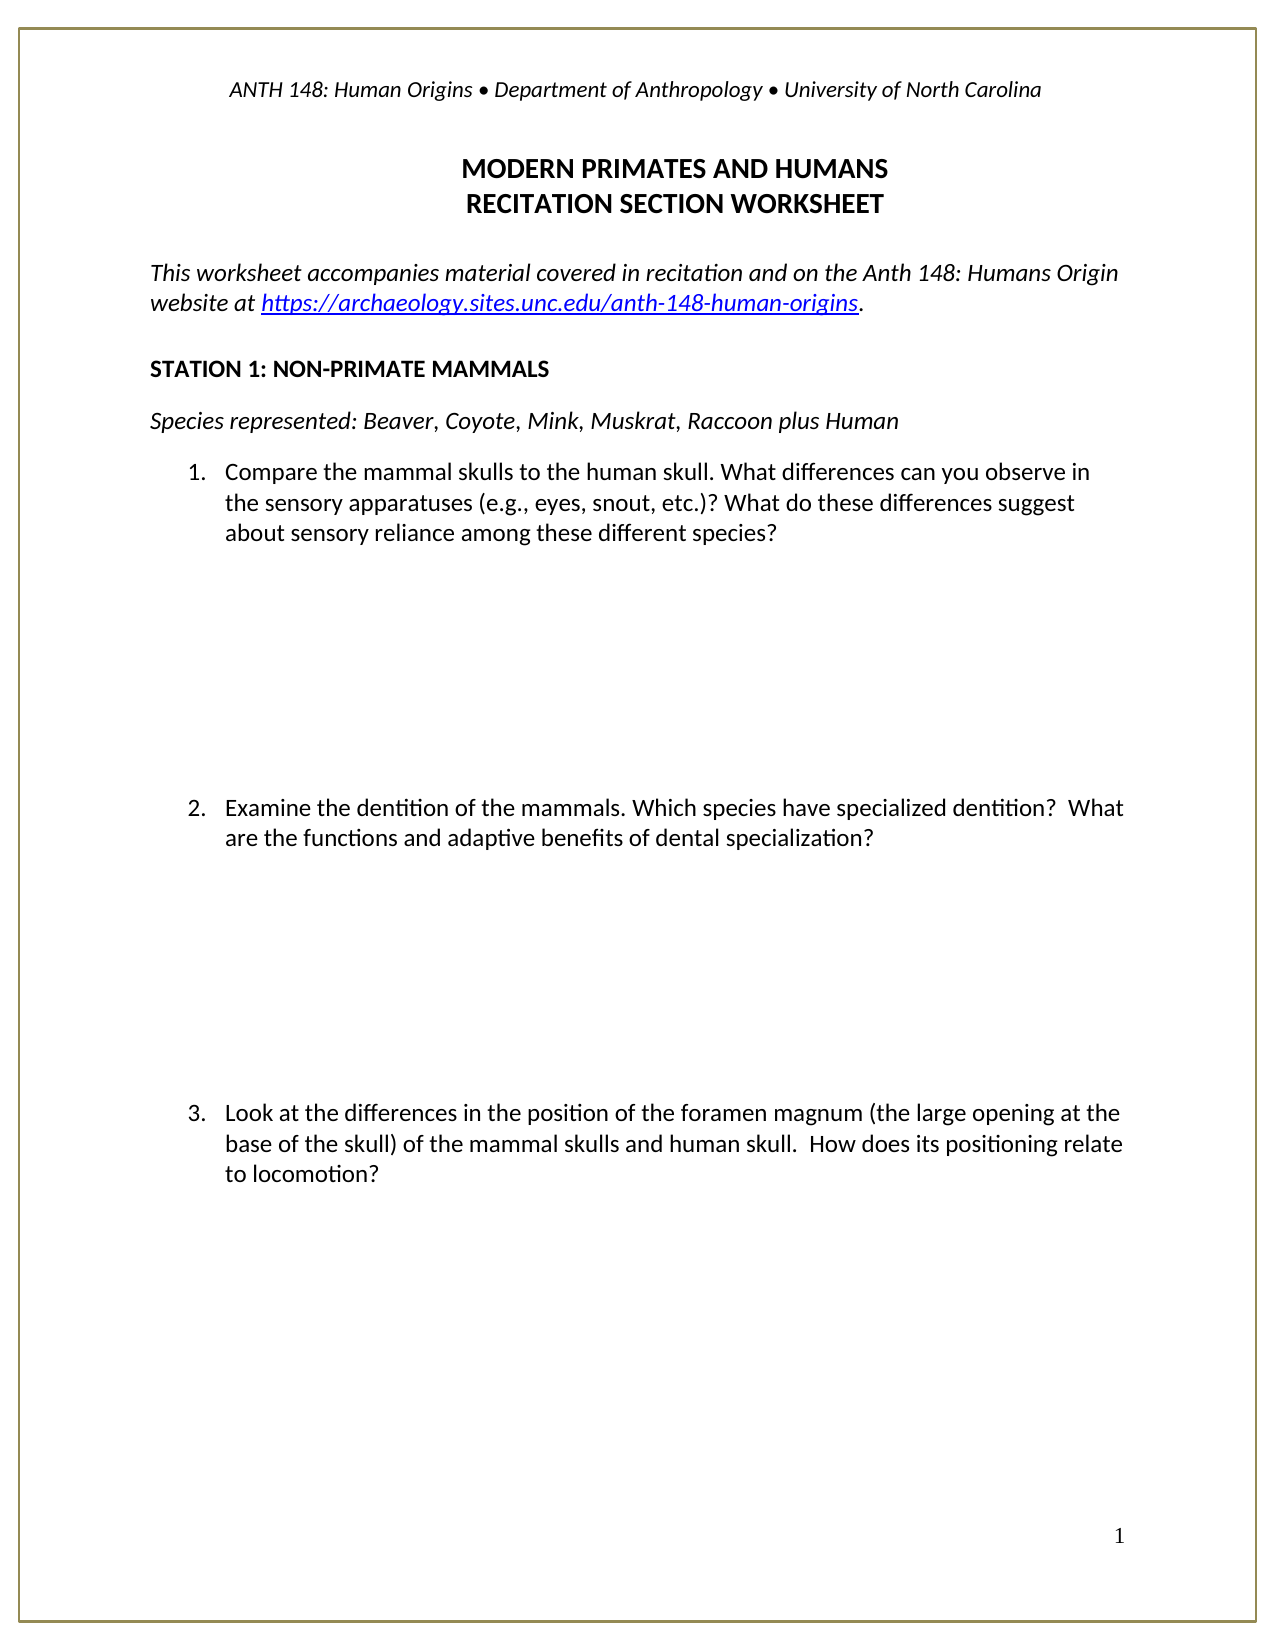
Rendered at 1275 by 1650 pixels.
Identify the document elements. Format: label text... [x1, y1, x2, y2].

text Species represented: Beaver, Coyote, Mink, Muskrat, Raccoon plus Human [150, 405, 1125, 435]
text This worksheet accompanies material covered in recitation and on the Anth 148: Humans Origin website at https://archaeology.sites.unc.edu/anth-148-human-origins. [150, 257, 1125, 318]
list Look at the differences in the position of the foramen magnum (the large opening at the base of the skull) of the mammal skulls and human skull. How does its positioning relate to locomotion? [187, 1097, 1125, 1189]
list Examine the dentition of the mammals. Which species have specialized dentition? What are the functions and adaptive benefits of dental specialization? [187, 792, 1125, 853]
list MODERN PRIMATES AND HUMANS [225, 150, 1125, 186]
text STATION 1: NON-PRIMATE MAMMALS [150, 353, 1125, 384]
list Compare the mammal skulls to the human skull. What differences can you observe in the sensory apparatuses (e.g., eyes, snout, etc.)? What do these differences suggest about sensory reliance among these different species? [187, 456, 1125, 548]
list RECITATION SECTION WORKSHEET [225, 186, 1125, 221]
